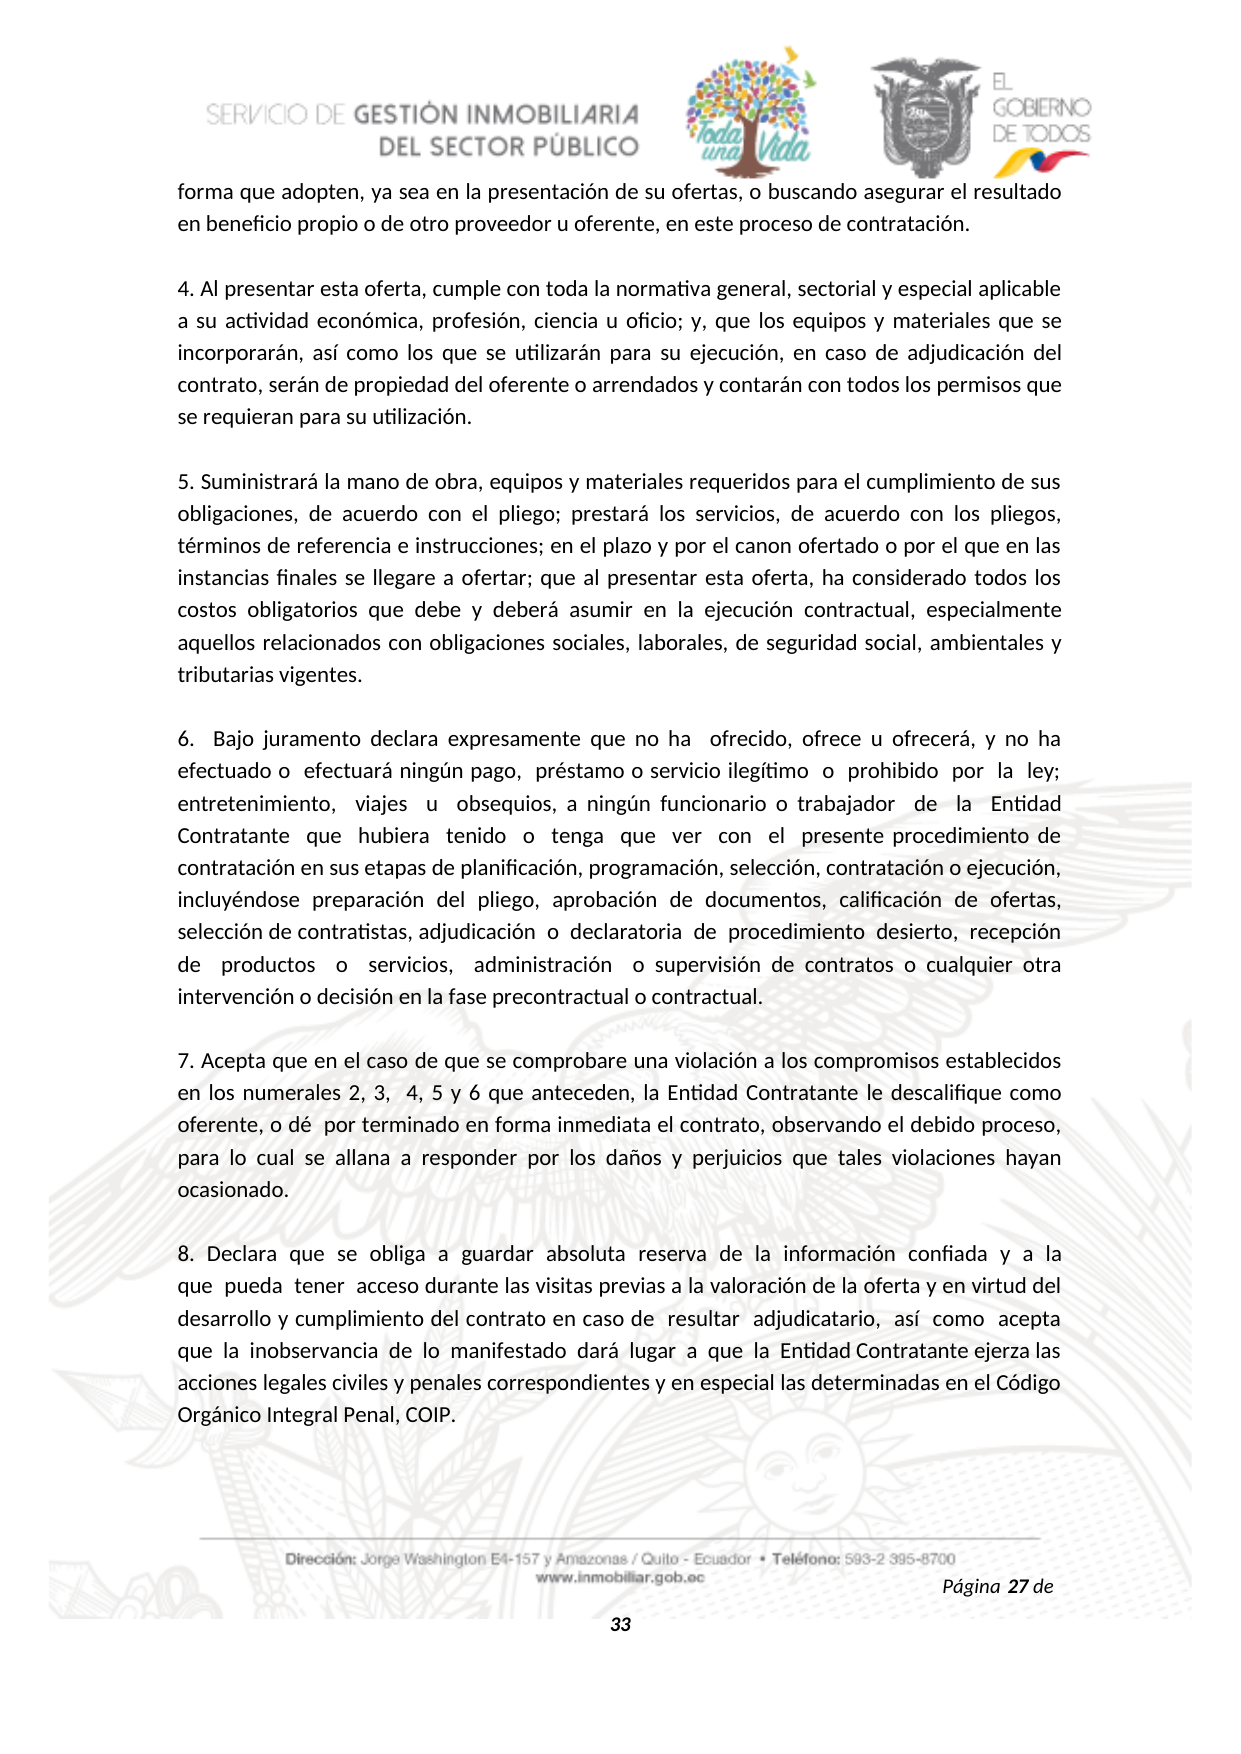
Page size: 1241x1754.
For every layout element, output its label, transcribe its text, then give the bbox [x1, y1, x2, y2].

text 4. Al presentar esta oferta, cumple con toda la normativa general, sectorial y especial aplicable a su actividad económica, profesión, ciencia u oficio; y, que los equipos y materiales que se incorporarán, así como los que se utilizarán para su ejecución, en caso de adjudicación del contrato, serán de propiedad del oferente o arrendados y contarán con todos los permisos que se requieran para su utilización. [177, 274, 1063, 431]
text 5. Suministrará la mano de obra, equipos y materiales requeridos para el cumplimiento de sus obligaciones, de acuerdo con el pliego; prestará los servicios, de acuerdo con los pliegos, términos de referencia e instrucciones; en el plazo y por el canon ofertado o por el que en las instancias finales se llegare a ofertar; que al presentar esta oferta, ha considerado todos los costos obligatorios que debe y deberá asumir en la ejecución contractual, especialmente aquellos relacionados con obligaciones sociales, laborales, de seguridad social, ambientales y tributarias vigentes. [177, 467, 1063, 688]
picture [48, 0, 1192, 1619]
text 8. Declara que se obliga a guardar absoluta reserva de la información confiada y a la que pueda tener acceso durante las visitas previas a la valoración de la oferta y en virtud del desarrollo y cumplimiento del contrato en caso de resultar adjudicatario, así como acepta que la inobservancia de lo manifestado dará lugar a que la Entidad Contratante ejerza las acciones legales civiles y penales correspondientes y en especial las determinadas en el Código Orgánico Integral Penal, COIP. [177, 1239, 1063, 1428]
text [177, 177, 1063, 237]
text 6. Bajo juramento declara expresamente que no ha ofrecido, ofrece u ofrecerá, y no ha efectuado o efectuará ningún pago, préstamo o servicio ilegítimo o prohibido por la ley; entretenimiento, viajes u obsequios, a ningún funcionario o trabajador de la Entidad Contratante que hubiera tenido o tenga que ver con el presente procedimiento de contratación en sus etapas de planificación, programación, selección, contratación o ejecución, incluyéndose preparación del pliego, aprobación de documentos, calificación de ofertas, selección de contratistas, adjudicación o declaratoria de procedimiento desierto, recepción de productos o servicios, administración o supervisión de contratos o cualquier otra intervención o decisión en la fase precontractual o contractual. [177, 724, 1063, 1010]
text 7. Acepta que en el caso de que se comprobare una violación a los compromisos establecidos en los numerales 2, 3, 4, 5 y 6 que anteceden, la Entidad Contratante le descalifique como oferente, o dé por terminado en forma inmediata el contrato, observando el debido proceso, para lo cual se allana a responder por los daños y perjuicios que tales violaciones hayan ocasionado. [177, 1046, 1063, 1203]
